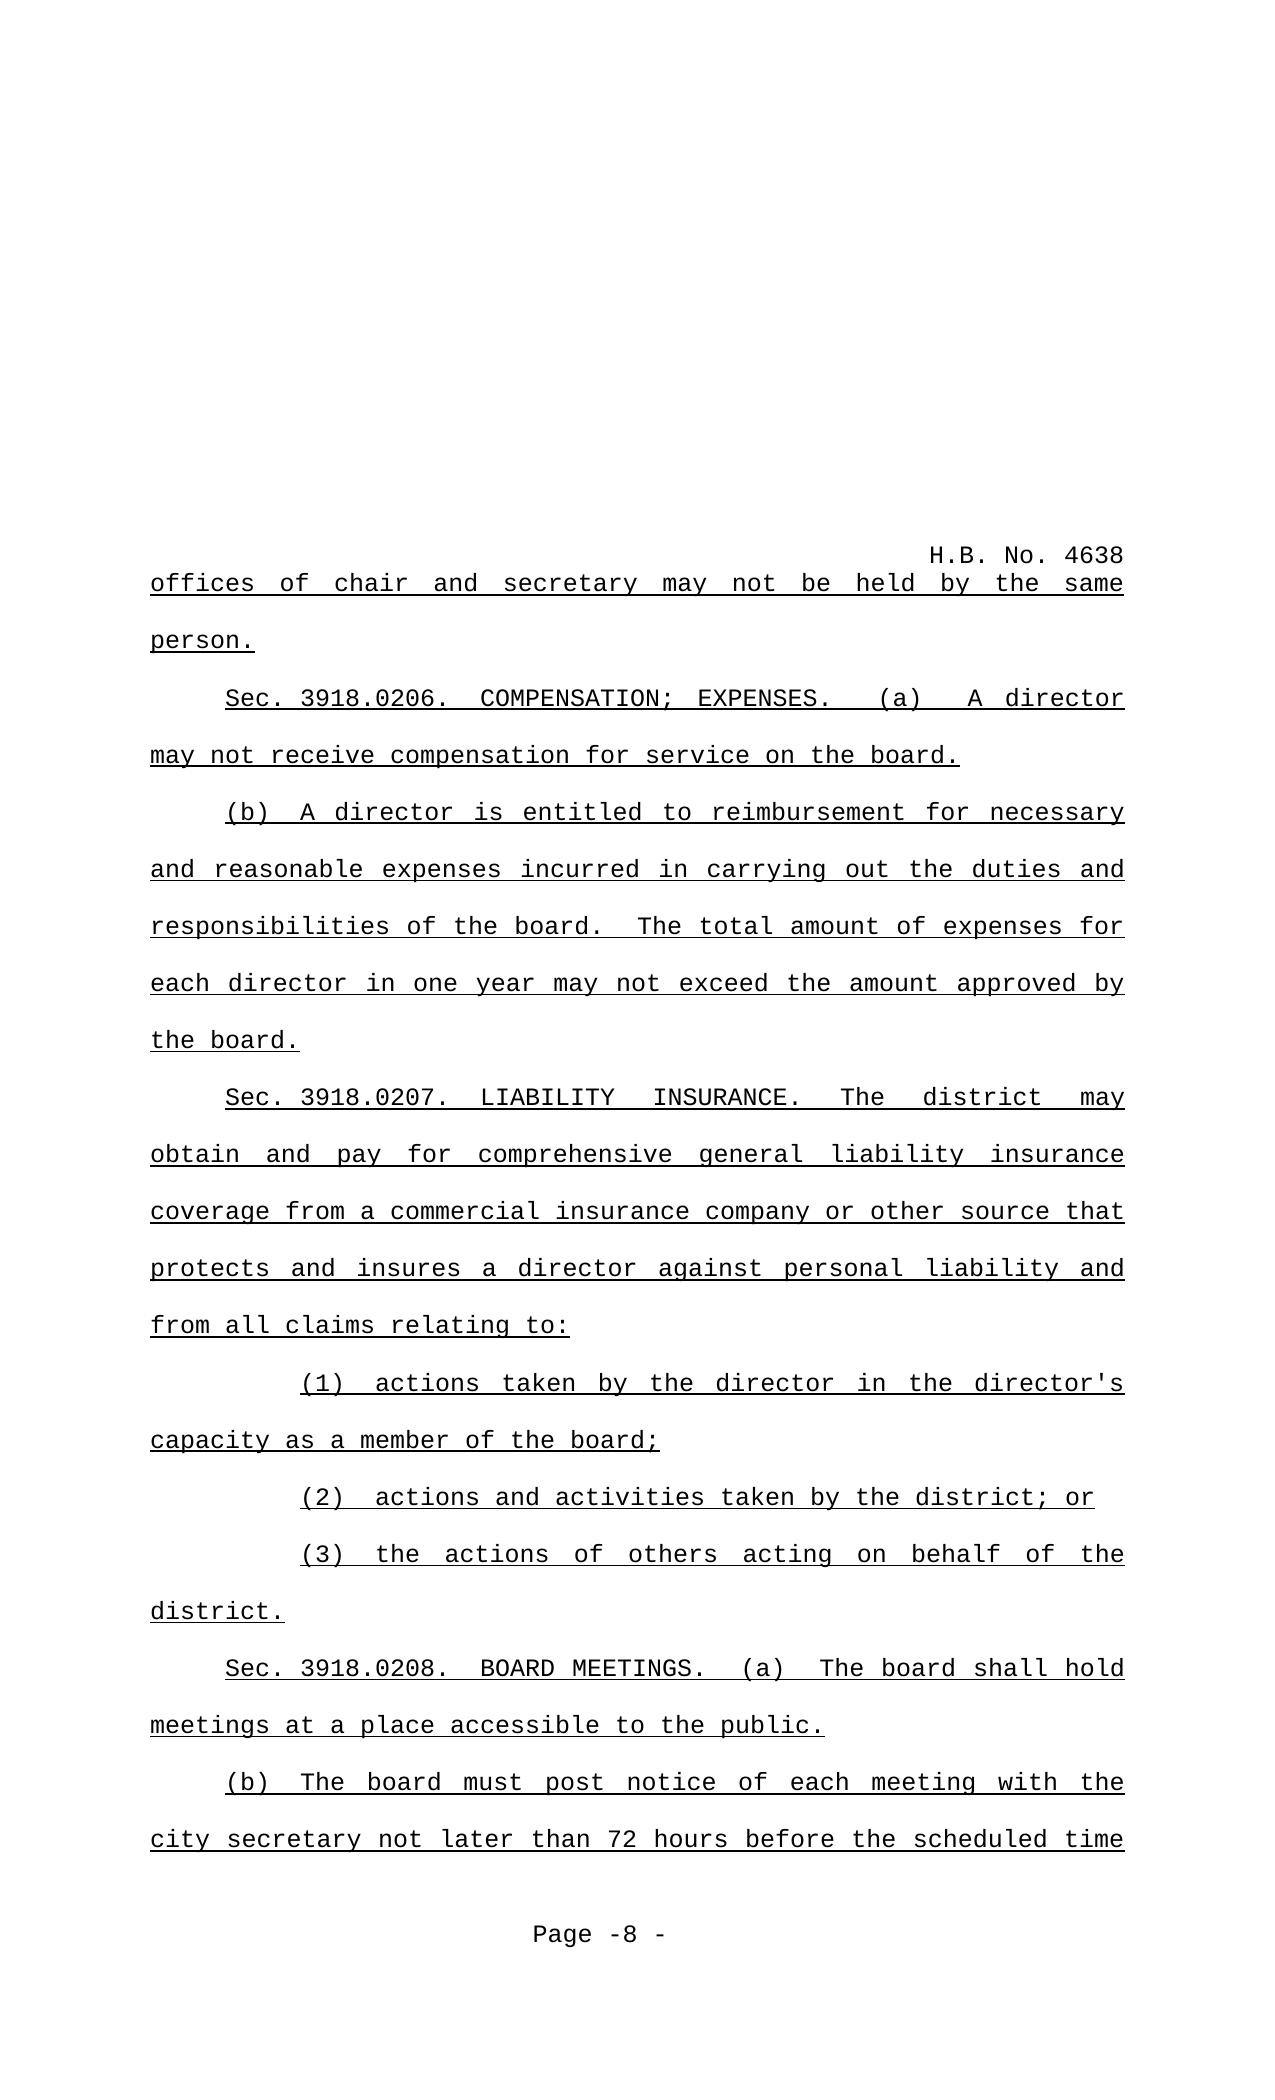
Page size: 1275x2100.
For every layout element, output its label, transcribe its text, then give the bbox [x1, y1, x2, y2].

text Sec. 3918.0206. COMPENSATION; EXPENSES. (a) A director may not receive compensation for service on the board. [150, 685, 1125, 771]
text Sec. 3918.0208. BOARD MEETINGS. (a) The board shall hold meetings at a place accessible to the public. [150, 1655, 1125, 1741]
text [150, 571, 1125, 656]
text (b) A director is entitled to reimbursement for necessary and reasonable expenses incurred in carrying out the duties and responsibilities of the board. The total amount of expenses for each director in one year may not exceed the amount approved by the board. [150, 799, 1125, 880]
text (1) actions taken by the director in the director's capacity as a member of the board; [150, 1370, 1125, 1456]
text Sec. 3918.0207. LIABILITY INSURANCE. The district may obtain and pay for comprehensive general liability insurance coverage from a commercial insurance company or other source that protects and insures a director against personal liability and from all claims relating to: [150, 1167, 1125, 1222]
text Sec. 3918.0207. LIABILITY INSURANCE. The district may obtain and pay for comprehensive general liability insurance coverage from a commercial insurance company or other source that protects and insures a director against personal liability and from all claims relating to: [150, 1224, 1125, 1279]
text (b) A director is entitled to reimbursement for necessary and reasonable expenses incurred in carrying out the duties and responsibilities of the board. The total amount of expenses for each director in one year may not exceed the amount approved by the board. [150, 995, 1125, 1056]
text Sec. 3918.0207. LIABILITY INSURANCE. The district may obtain and pay for comprehensive general liability insurance coverage from a commercial insurance company or other source that protects and insures a director against personal liability and from all claims relating to: [150, 1084, 1125, 1165]
text (3) the actions of others acting on behalf of the district. [150, 1541, 1125, 1627]
text (b) A director is entitled to reimbursement for necessary and reasonable expenses incurred in carrying out the duties and responsibilities of the board. The total amount of expenses for each director in one year may not exceed the amount approved by the board. [150, 938, 1125, 994]
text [150, 1769, 1125, 1850]
text (2) actions and activities taken by the district; or [150, 1484, 1125, 1513]
text (b) A director is entitled to reimbursement for necessary and reasonable expenses incurred in carrying out the duties and responsibilities of the board. The total amount of expenses for each director in one year may not exceed the amount approved by the board. [150, 881, 1125, 937]
text Sec. 3918.0207. LIABILITY INSURANCE. The district may obtain and pay for comprehensive general liability insurance coverage from a commercial insurance company or other source that protects and insures a director against personal liability and from all claims relating to: [150, 1281, 1125, 1341]
